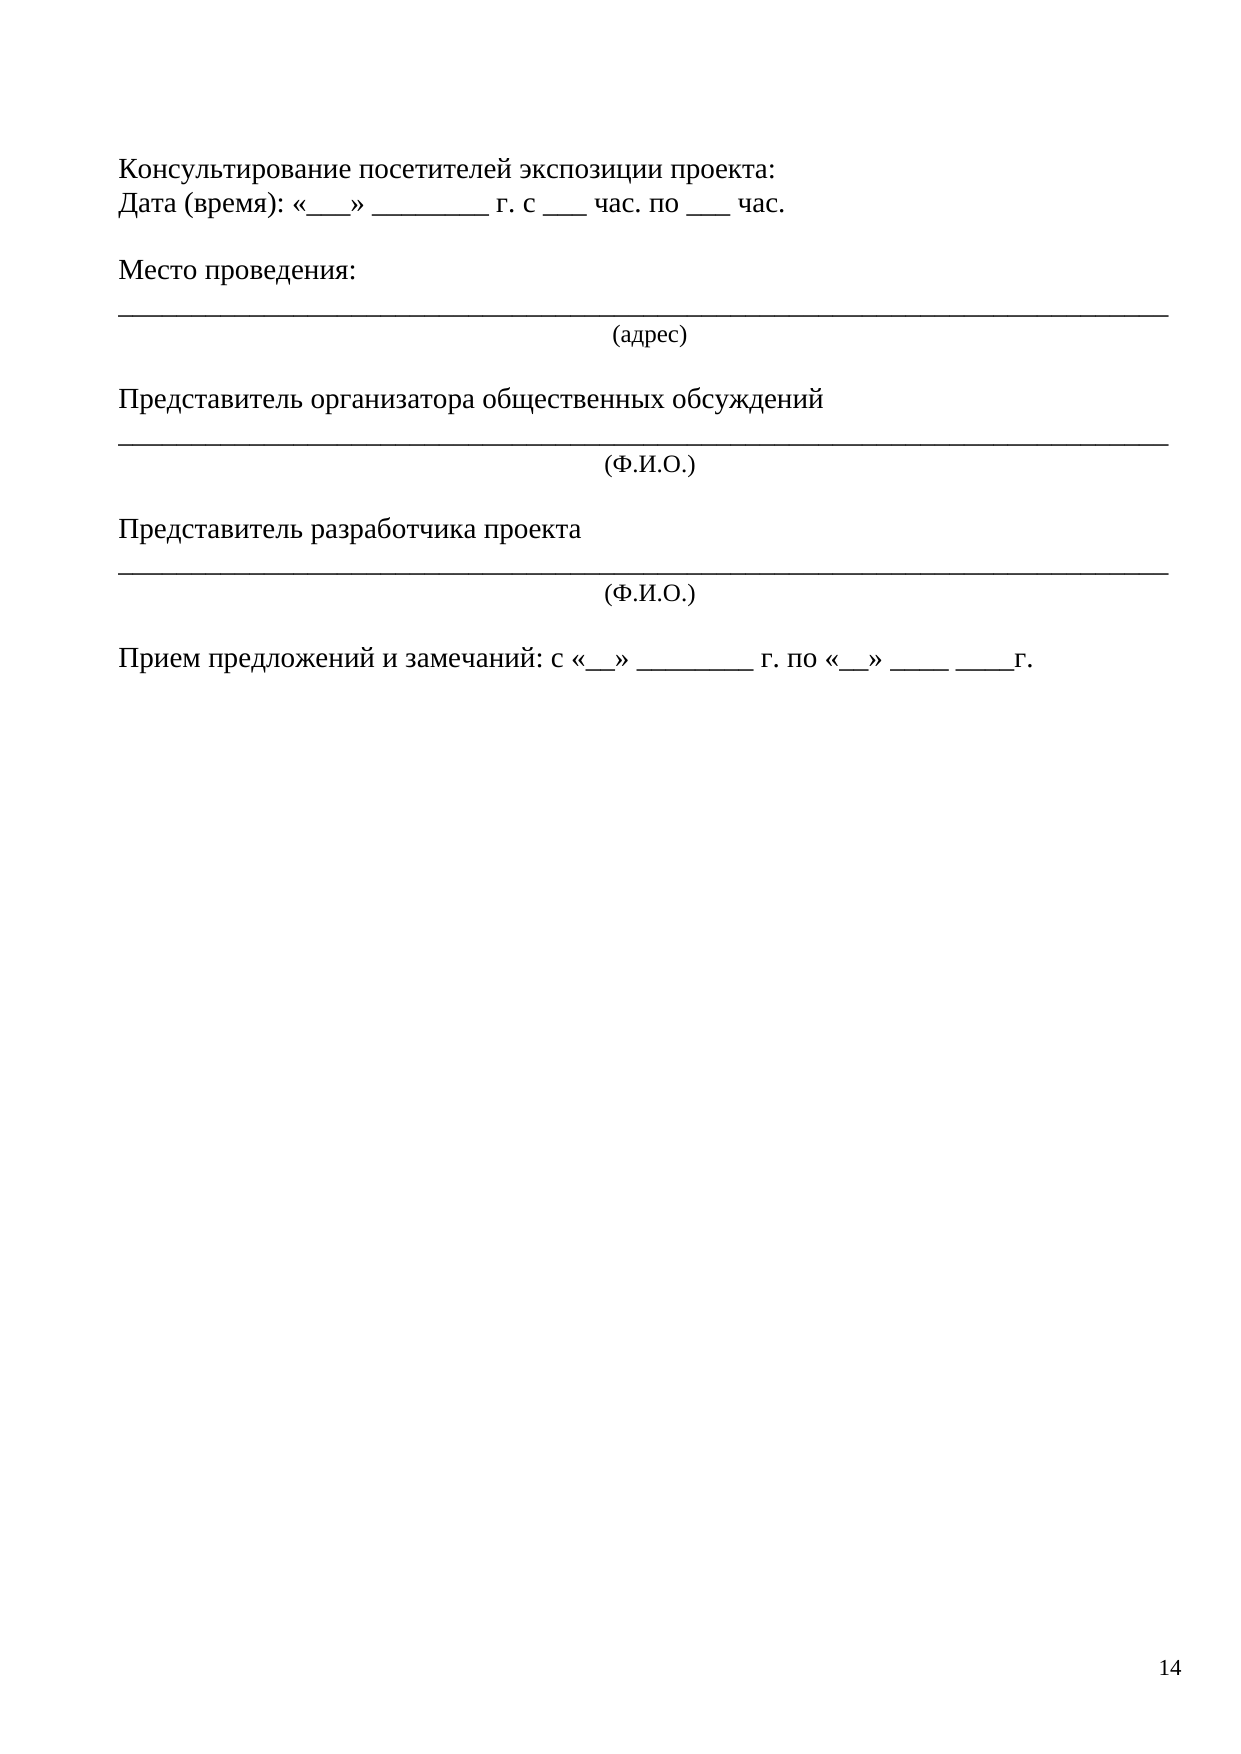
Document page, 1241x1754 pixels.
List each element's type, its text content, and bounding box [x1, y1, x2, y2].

text (Ф.И.О.) [118, 449, 1181, 477]
text Консультирование посетителей экспозиции проекта: [118, 152, 1181, 185]
text Прием предложений и замечаний: с «__» ________ г. по «__» ____ ____г. [118, 640, 1181, 674]
text (Ф.И.О.) [118, 578, 1181, 607]
text Представитель разработчика проекта ________________________________________________________________________ [118, 511, 1181, 578]
text Место проведения: ________________________________________________________________________ [118, 252, 1181, 319]
text (адрес) [118, 319, 1181, 348]
text Дата (время): «___» ________ г. с ___ час. по ___ час. [118, 185, 1181, 219]
text Представитель организатора общественных обсуждений ________________________________________________________________________ [118, 382, 1181, 449]
